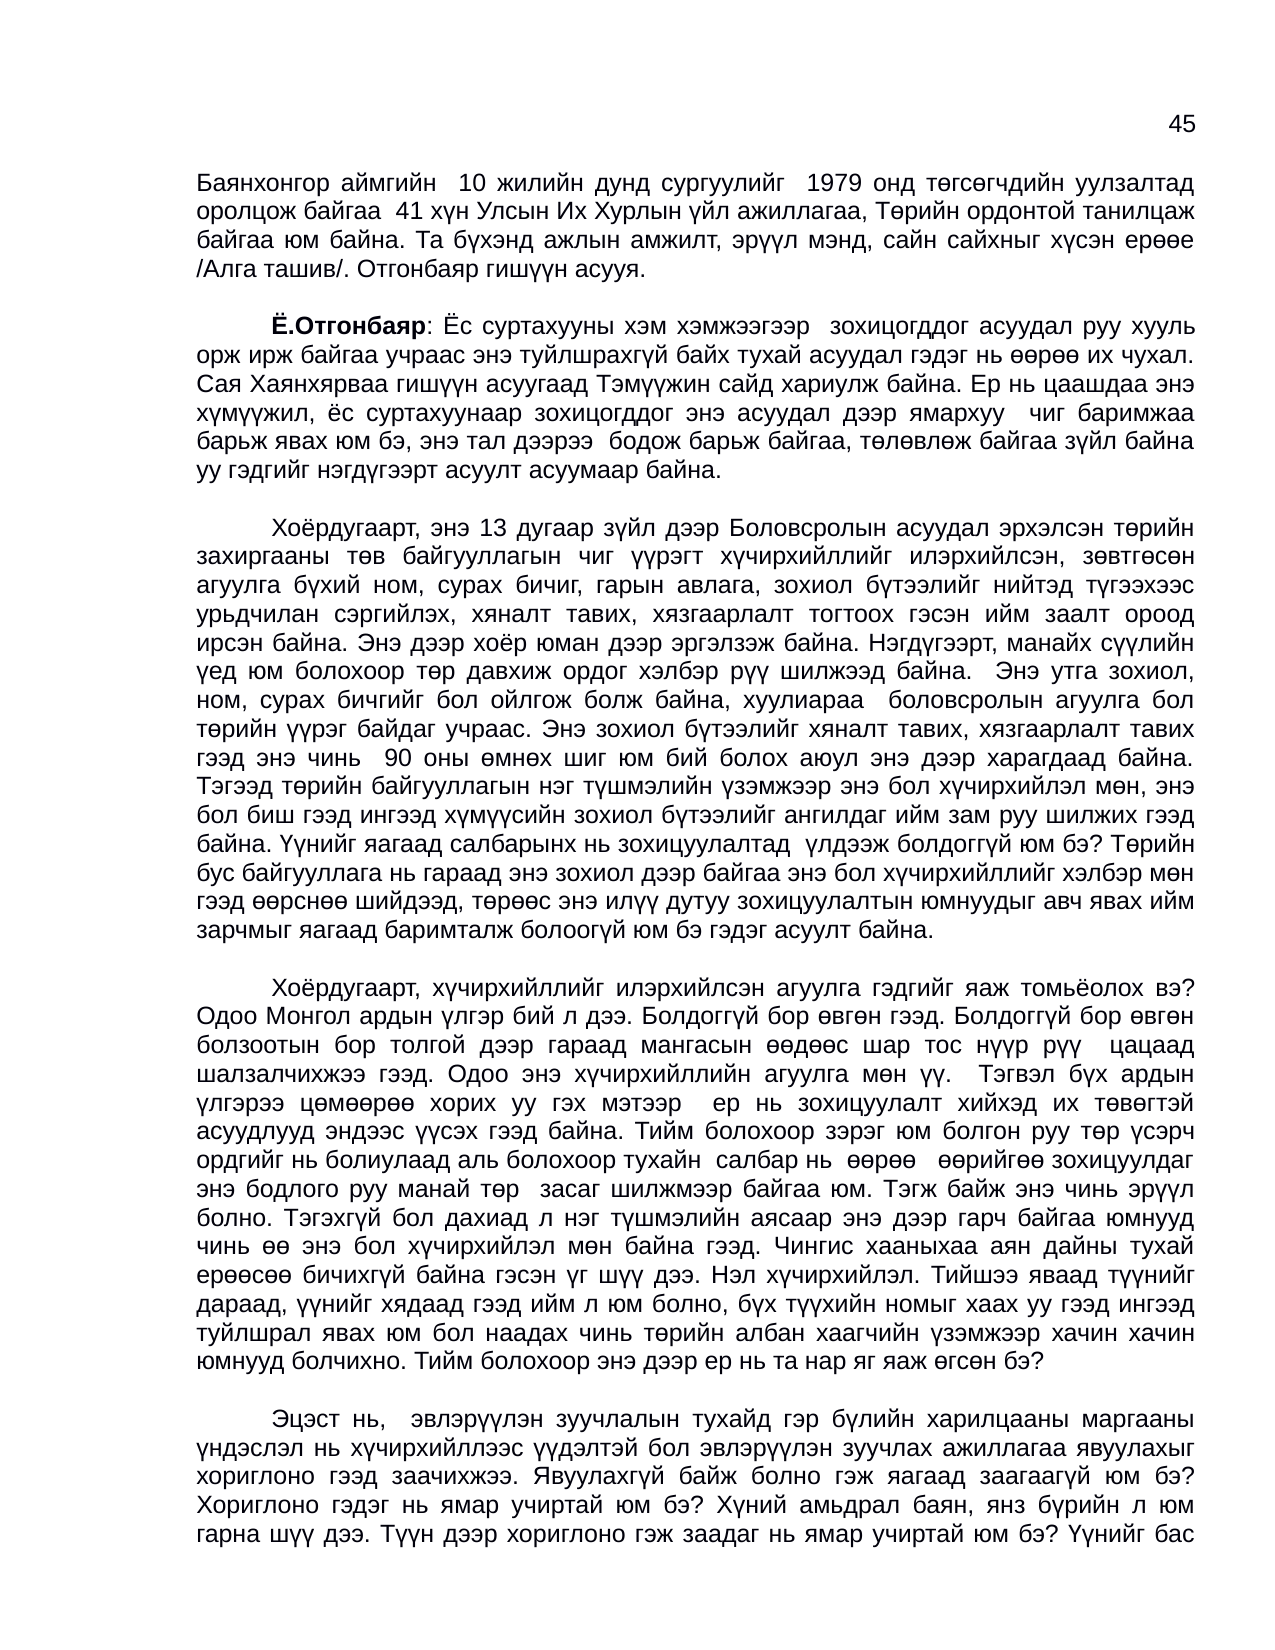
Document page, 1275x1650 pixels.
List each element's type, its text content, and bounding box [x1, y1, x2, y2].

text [196, 168, 1196, 283]
text Ё.Отгонбаяр: Ёс суртахууны хэм хэмжээгээр зохицогддог асуудал руу хууль орж ирж байгаа учраас энэ туйлшрахгүй байх тухай асуудал гэдэг нь өөрөө их чухал. Сая Хаянхярваа гишүүн асуугаад Тэмүүжин сайд хариулж байна. Ер нь цаашдаа энэ хүмүүжил, ёс суртахуунаар зохицогддог энэ асуудал дээр ямархуу чиг баримжаа барьж явах юм бэ, энэ тал дээрээ бодож барьж байгаа, төлөвлөж байгаа зүйл байна уу гэдгийг нэгдүгээрт асуулт асуумаар байна. [196, 311, 1196, 484]
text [196, 1404, 1196, 1548]
text Хоёрдугаарт, хүчирхийллийг илэрхийлсэн агуулга гэдгийг яаж томьёолох вэ? Одоо Монгол ардын үлгэр бий л дээ. Болдоггүй бор өвгөн гээд. Болдоггүй бор өвгөн болзоотын бор толгой дээр гараад мангасын өөдөөс шар тос нүүр рүү цацаад шалзалчихжээ гээд. Одоо энэ хүчирхийллийн агуулга мөн үү. Тэгвэл бүх ардын үлгэрээ цөмөөрөө хорих уу гэх мэтээр ер нь зохицуулалт хийхэд их төвөгтэй асуудлууд эндээс үүсэх гээд байна. Тийм болохоор зэрэг юм болгон руу төр үсэрч ордгийг нь болиулаад аль болохоор тухайн салбар нь өөрөө өөрийгөө зохицуулдаг энэ бодлого руу манай төр засаг шилжмээр байгаа юм. Тэгж байж энэ чинь эрүүл болно. Тэгэхгүй бол дахиад л нэг түшмэлийн аясаар энэ дээр гарч байгаа юмнууд чинь өө энэ бол хүчирхийлэл мөн байна гээд. Чингис хааныхаа аян дайны тухай ерөөсөө бичихгүй байна гэсэн үг шүү дээ. Нэл хүчирхийлэл. Тийшээ яваад түүнийг дараад, үүнийг хядаад гээд ийм л юм болно, бүх түүхийн номыг хаах уу гээд ингээд туйлшрал явах юм бол наадах чинь төрийн албан хаагчийн үзэмжээр хачин хачин юмнууд болчихно. Тийм болохоор энэ дээр ер нь та нар яг яаж өгсөн бэ? [196, 973, 1196, 1375]
text Хоёрдугаарт, энэ 13 дугаар зүйл дээр Боловсролын асуудал эрхэлсэн төрийн захиргааны төв байгууллагын чиг үүрэгт хүчирхийллийг илэрхийлсэн, зөвтгөсөн агуулга бүхий ном, сурах бичиг, гарын авлага, зохиол бүтээлийг нийтэд түгээхээс урьдчилан сэргийлэх, хяналт тавих, хязгаарлалт тогтоох гэсэн ийм заалт ороод ирсэн байна. Энэ дээр хоёр юман дээр эргэлзэж байна. Нэгдүгээрт, манайх сүүлийн үед юм болохоор төр давхиж ордог хэлбэр рүү шилжээд байна. Энэ утга зохиол, ном, сурах бичгийг бол ойлгож болж байна, хуулиараа боловсролын агуулга бол төрийн үүрэг байдаг учраас. Энэ зохиол бүтээлийг хяналт тавих, хязгаарлалт тавих гээд энэ чинь 90 оны өмнөх шиг юм бий болох аюул энэ дээр харагдаад байна. Тэгээд төрийн байгууллагын нэг түшмэлийн үзэмжээр энэ бол хүчирхийлэл мөн, энэ бол биш гээд ингээд хүмүүсийн зохиол бүтээлийг ангилдаг ийм зам руу шилжих гээд байна. Үүнийг яагаад салбарынх нь зохицуулалтад үлдээж болдоггүй юм бэ? Төрийн бус байгууллага нь гараад энэ зохиол дээр байгаа энэ бол хүчирхийллийг хэлбэр мөн гээд өөрснөө шийдээд, төрөөс энэ илүү дутуу зохицуулалтын юмнуудыг авч явах ийм зарчмыг яагаад баримталж болоогүй юм бэ гэдэг асуулт байна. [196, 513, 1196, 944]
